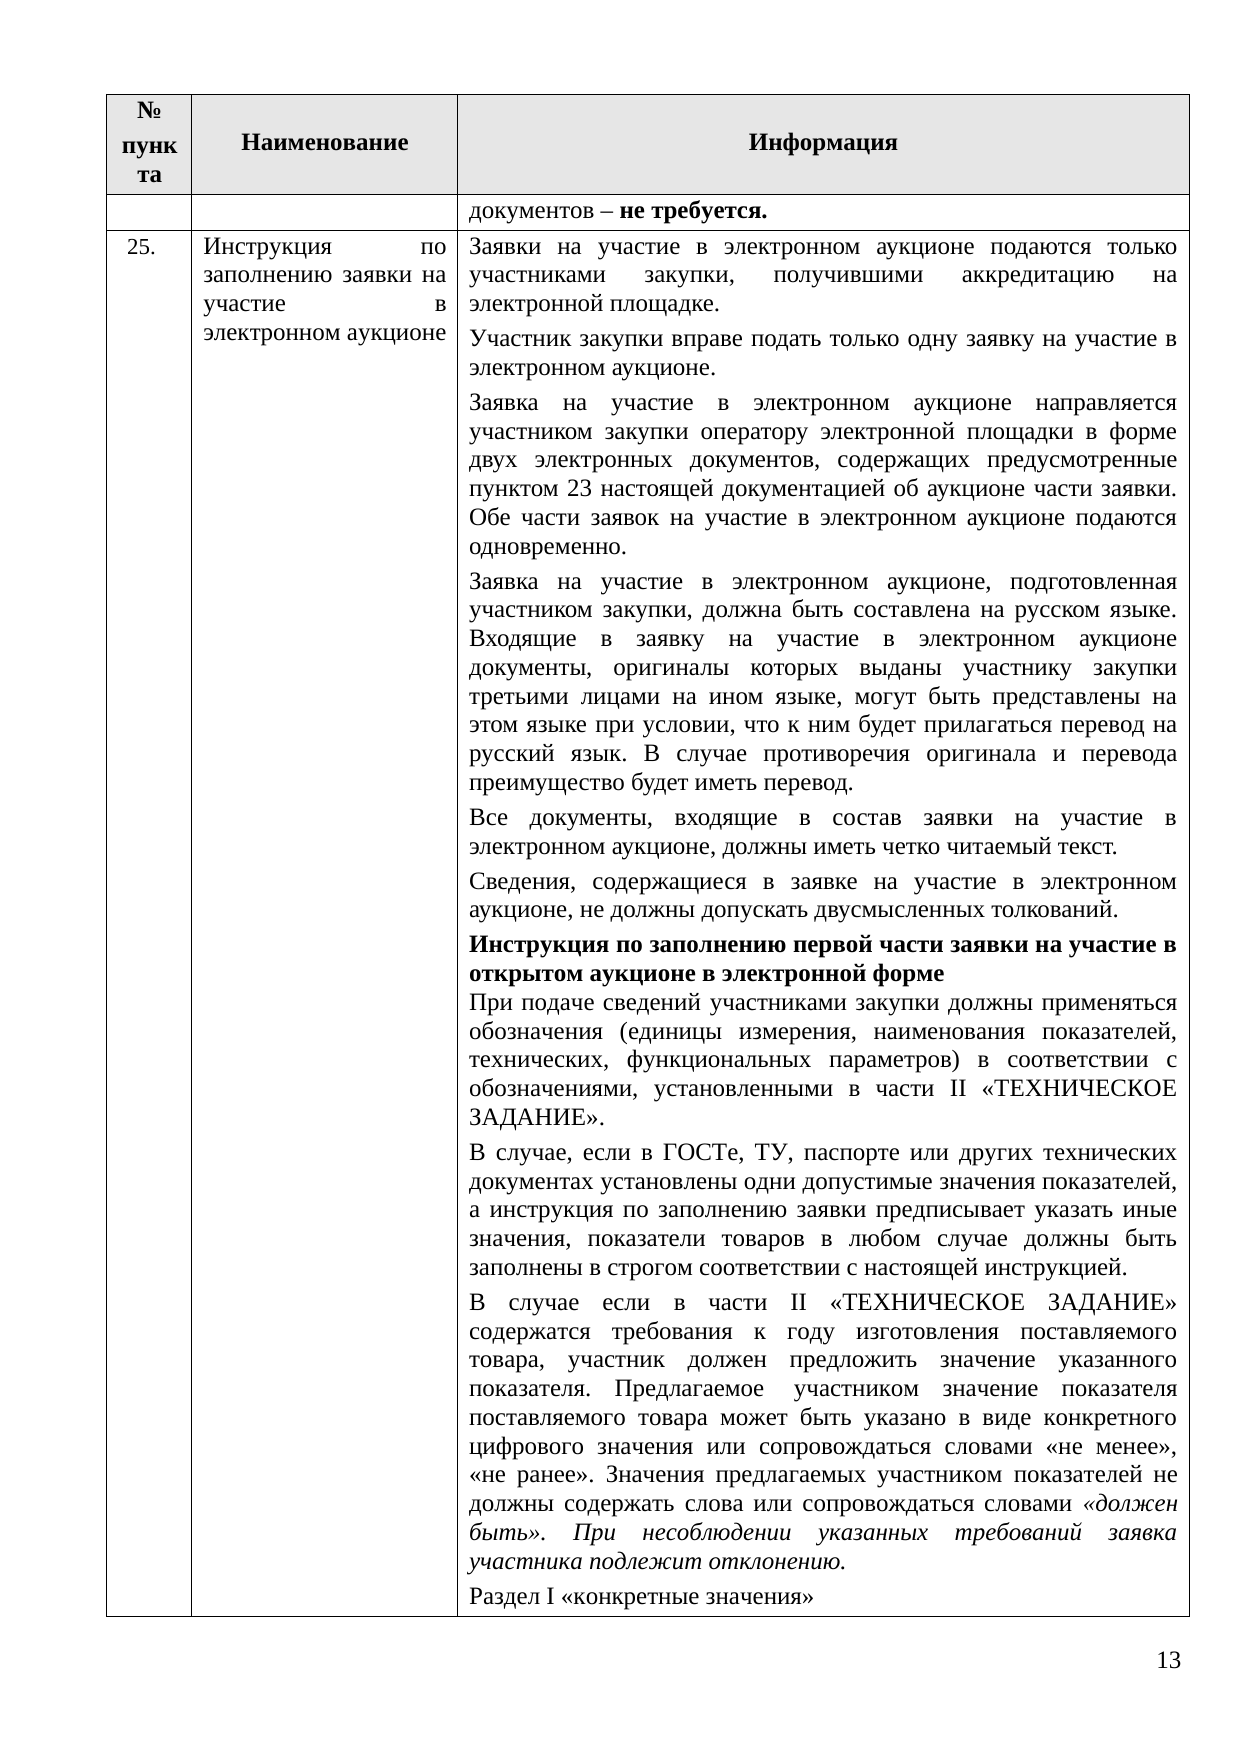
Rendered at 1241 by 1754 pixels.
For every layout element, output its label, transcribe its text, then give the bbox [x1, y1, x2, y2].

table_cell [192, 231, 457, 1616]
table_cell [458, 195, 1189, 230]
table_header Наименование [192, 95, 457, 194]
table_cell [107, 231, 191, 1616]
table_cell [458, 231, 1189, 1616]
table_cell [192, 195, 457, 230]
table_header Информация [458, 95, 1189, 194]
table_header № пункта [107, 95, 191, 194]
table_cell [107, 195, 191, 230]
